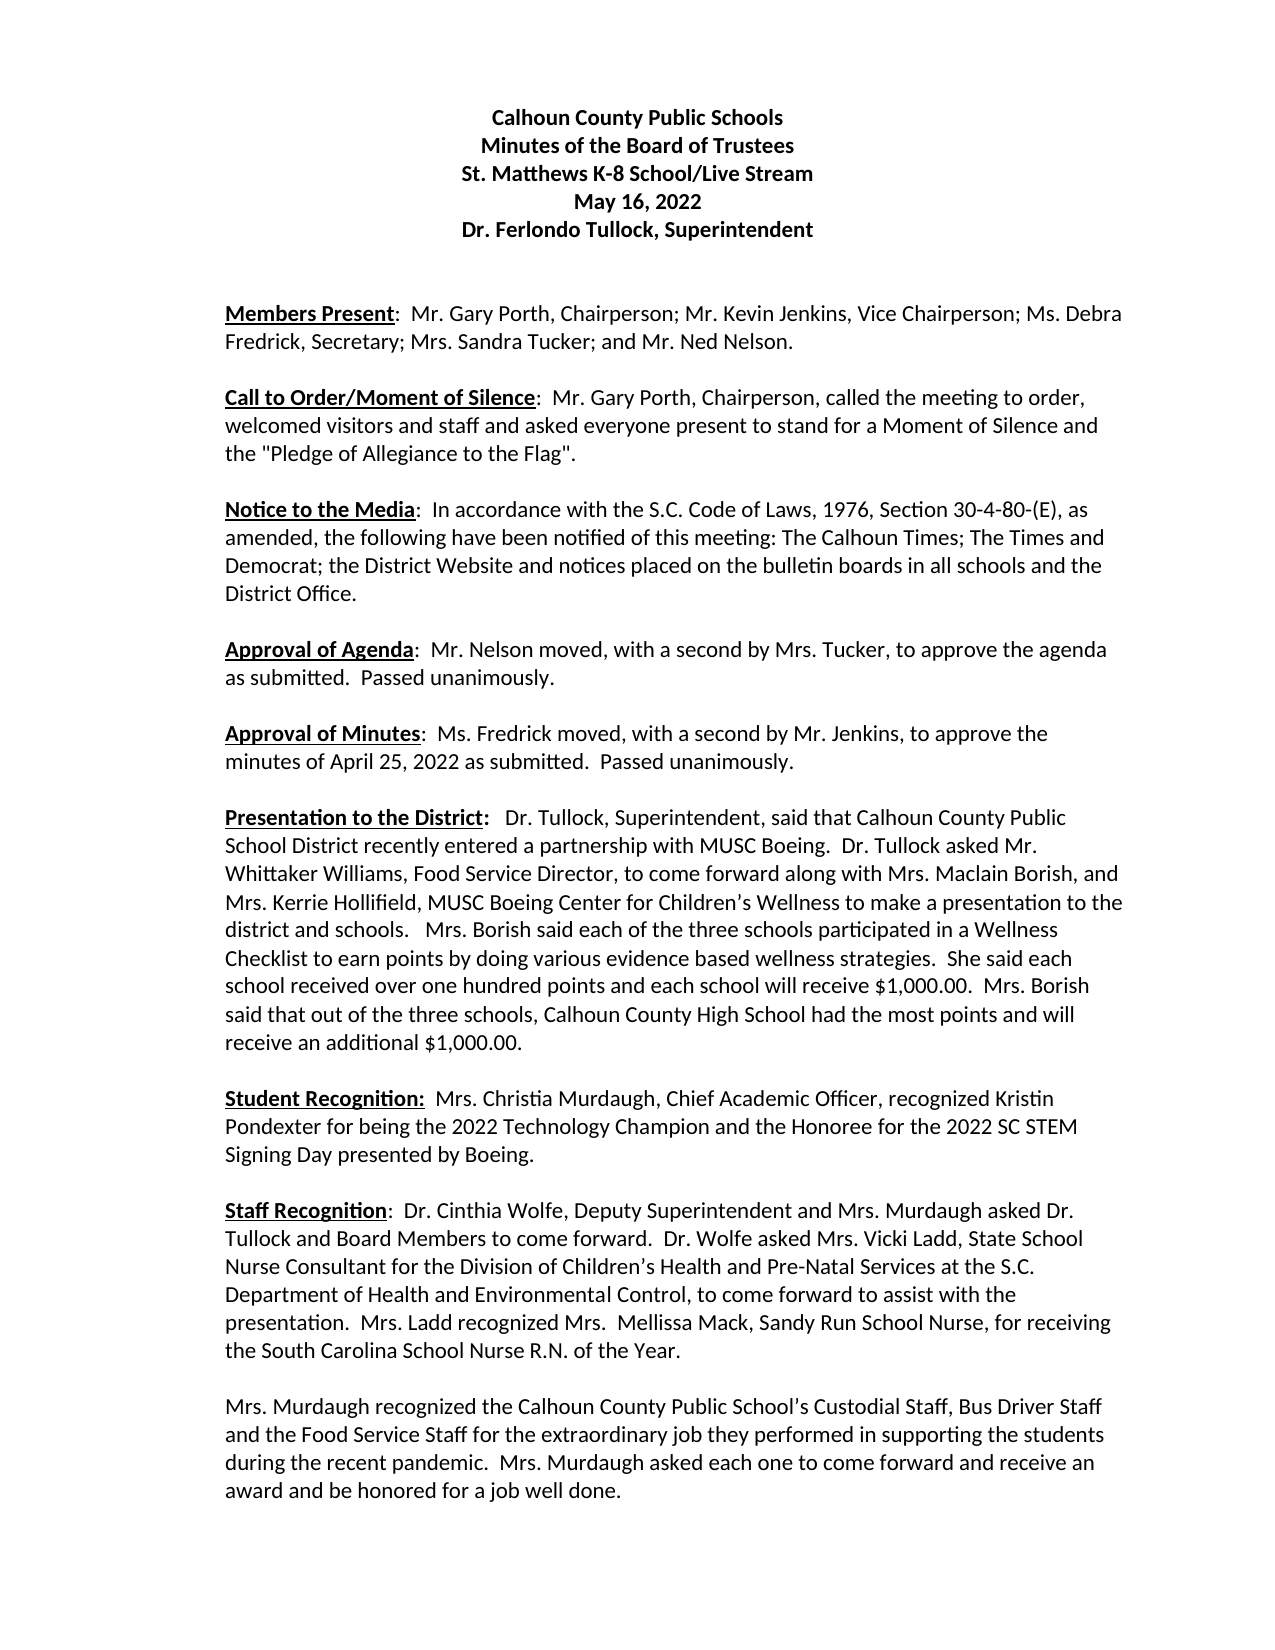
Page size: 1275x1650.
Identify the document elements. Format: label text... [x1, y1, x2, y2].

text St. Matthews K-8 School/Live Stream [150, 159, 1125, 187]
text Student Recognition: Mrs. Christia Murdaugh, Chief Academic Officer, recognized Kristin Pondexter for being the 2022 Technology Champion and the Honoree for the 2022 SC STEM Signing Day presented by Boeing. [150, 1084, 1125, 1168]
text Call to Order/Moment of Silence: Mr. Gary Porth, Chairperson, called the meeting to order, welcomed visitors and staff and asked everyone present to stand for a Moment of Silence and the "Pledge of Allegiance to the Flag". [150, 383, 1125, 467]
text Notice to the Media: In accordance with the S.C. Code of Laws, 1976, Section 30-4-80-(E), as amended, the following have been notified of this meeting: The Calhoun Times; The Times and Democrat; the District Website and notices placed on the bulletin boards in all schools and the District Office. [150, 495, 1125, 607]
text Approval of Minutes: Ms. Fredrick moved, with a second by Mr. Jenkins, to approve the minutes of April 25, 2022 as submitted. Passed unanimously. [150, 719, 1125, 776]
text Calhoun County Public Schools [150, 103, 1125, 131]
text Members Present: Mr. Gary Porth, Chairperson; Mr. Kevin Jenkins, Vice Chairperson; Ms. Debra Fredrick, Secretary; Mrs. Sandra Tucker; and Mr. Ned Nelson. [225, 299, 1125, 355]
text Staff Recognition: Dr. Cinthia Wolfe, Deputy Superintendent and Mrs. Murdaugh asked Dr. Tullock and Board Members to come forward. Dr. Wolfe asked Mrs. Vicki Ladd, State School Nurse Consultant for the Division of Children’s Health and Pre-Natal Services at the S.C. Department of Health and Environmental Control, to come forward to assist with the presentation. Mrs. Ladd recognized Mrs. Mellissa Mack, Sandy Run School Nurse, for receiving the South Carolina School Nurse R.N. of the Year. [150, 1196, 1125, 1364]
text Dr. Ferlondo Tullock, Superintendent [150, 215, 1125, 243]
text Approval of Agenda: Mr. Nelson moved, with a second by Mrs. Tucker, to approve the agenda as submitted. Passed unanimously. [150, 635, 1125, 691]
text Minutes of the Board of Trustees [150, 131, 1125, 159]
text Presentation to the District: Dr. Tullock, Superintendent, said that Calhoun County Public School District recently entered a partnership with MUSC Boeing. Dr. Tullock asked Mr. Whittaker Williams, Food Service Director, to come forward along with Mrs. Maclain Borish, and Mrs. Kerrie Hollifield, MUSC Boeing Center for Children’s Wellness to make a presentation to the district and schools. Mrs. Borish said each of the three schools participated in a Wellness Checklist to earn points by doing various evidence based wellness strategies. She said each school received over one hundred points and each school will receive $1,000.00. Mrs. Borish said that out of the three schools, Calhoun County High School had the most points and will receive an additional $1,000.00. [150, 803, 1125, 1056]
text Mrs. Murdaugh recognized the Calhoun County Public School’s Custodial Staff, Bus Driver Staff and the Food Service Staff for the extraordinary job they performed in supporting the students during the recent pandemic. Mrs. Murdaugh asked each one to come forward and receive an award and be honored for a job well done. [150, 1392, 1125, 1504]
text May 16, 2022 [150, 187, 1125, 215]
